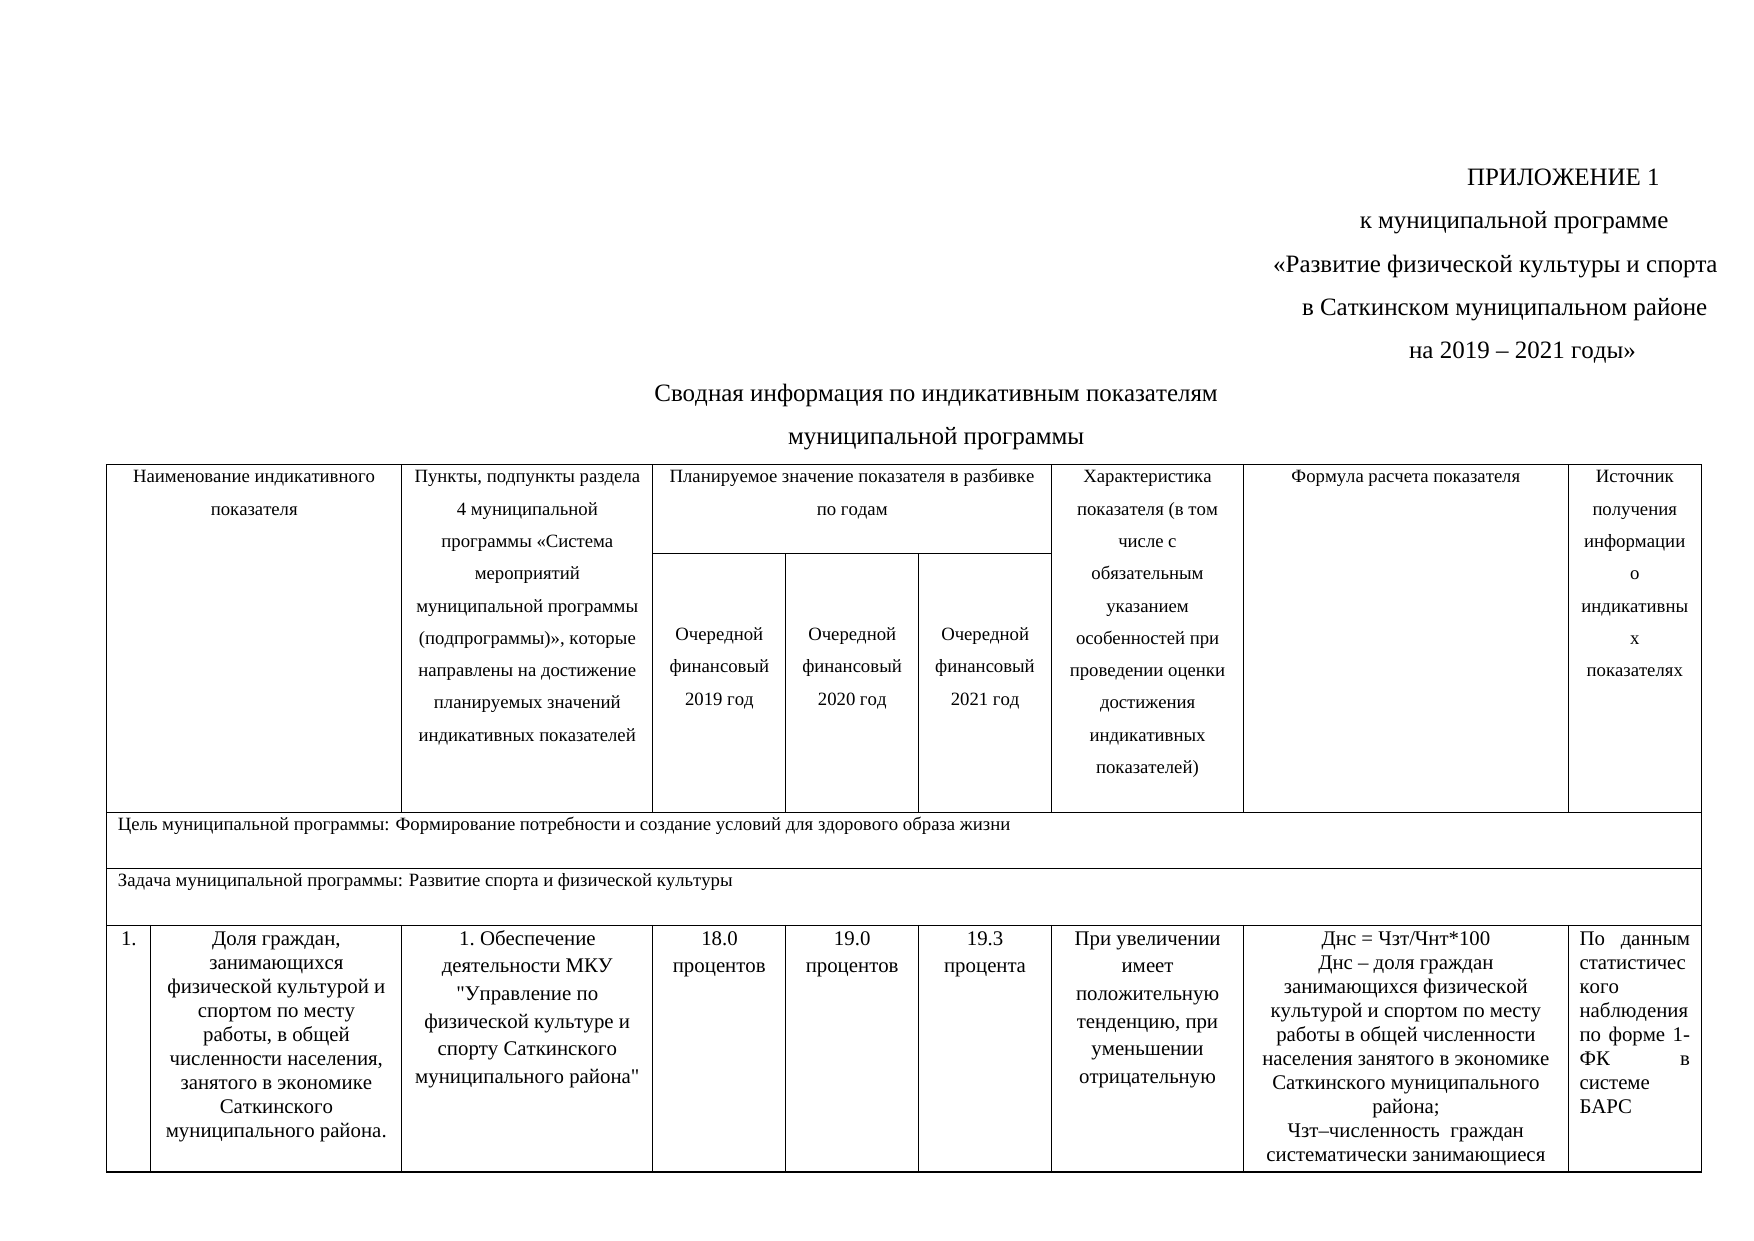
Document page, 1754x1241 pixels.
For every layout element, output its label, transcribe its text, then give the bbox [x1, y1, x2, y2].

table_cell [1244, 926, 1568, 1171]
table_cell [151, 926, 401, 1171]
table_header Характеристика показателя (в том числе с обязательным указанием особенностей при проведении оценки достижения индикативных показателей) [1052, 465, 1243, 812]
table_header Пункты, подпункты раздела 4 муниципальной программы «Система мероприятий муниципальной программы (подпрограммы)», которые направлены на достижение планируемых значений индикативных показателей [402, 465, 652, 812]
list в Саткинском муниципальном районе [177, 292, 1754, 321]
table_cell Цель муниципальной программы: Формирование потребности и создание условий для здорового образа жизни [107, 813, 1701, 868]
table_cell Очередной финансовый 2019 год [653, 554, 785, 812]
table_cell 18.0 процентов [653, 926, 785, 1171]
list Сводная информация по индикативным показателям [177, 378, 1695, 407]
table_cell Очередной финансовый 2021 год [919, 554, 1051, 812]
table_cell Очередной финансовый 2020 год [786, 554, 918, 812]
list к муниципальной программе [177, 206, 1754, 234]
table_cell 19.3 процента [919, 926, 1051, 1171]
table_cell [1052, 926, 1243, 1171]
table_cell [402, 926, 652, 1171]
table_header Наименование индикативного показателя [107, 465, 401, 812]
table_header Планируемое значение показателя в разбивке по годам [653, 465, 1051, 553]
table_cell 19.0 процентов [786, 926, 918, 1171]
table_header Источник получения информации о индикативных показателях [1569, 465, 1701, 812]
list на 2019 – 2021 годы» [177, 335, 1742, 364]
text ПРИЛОЖЕНИЕ 1 [1167, 162, 1754, 191]
table_header Формула расчета показателя [1244, 465, 1568, 812]
list муниципальной программы [177, 421, 1695, 450]
table_cell Задача муниципальной программы: Развитие спорта и физической культуры [107, 869, 1701, 925]
table_cell 1. [107, 926, 150, 1171]
list «Развитие физической культуры и спорта [177, 249, 1754, 277]
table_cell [1569, 926, 1701, 1171]
